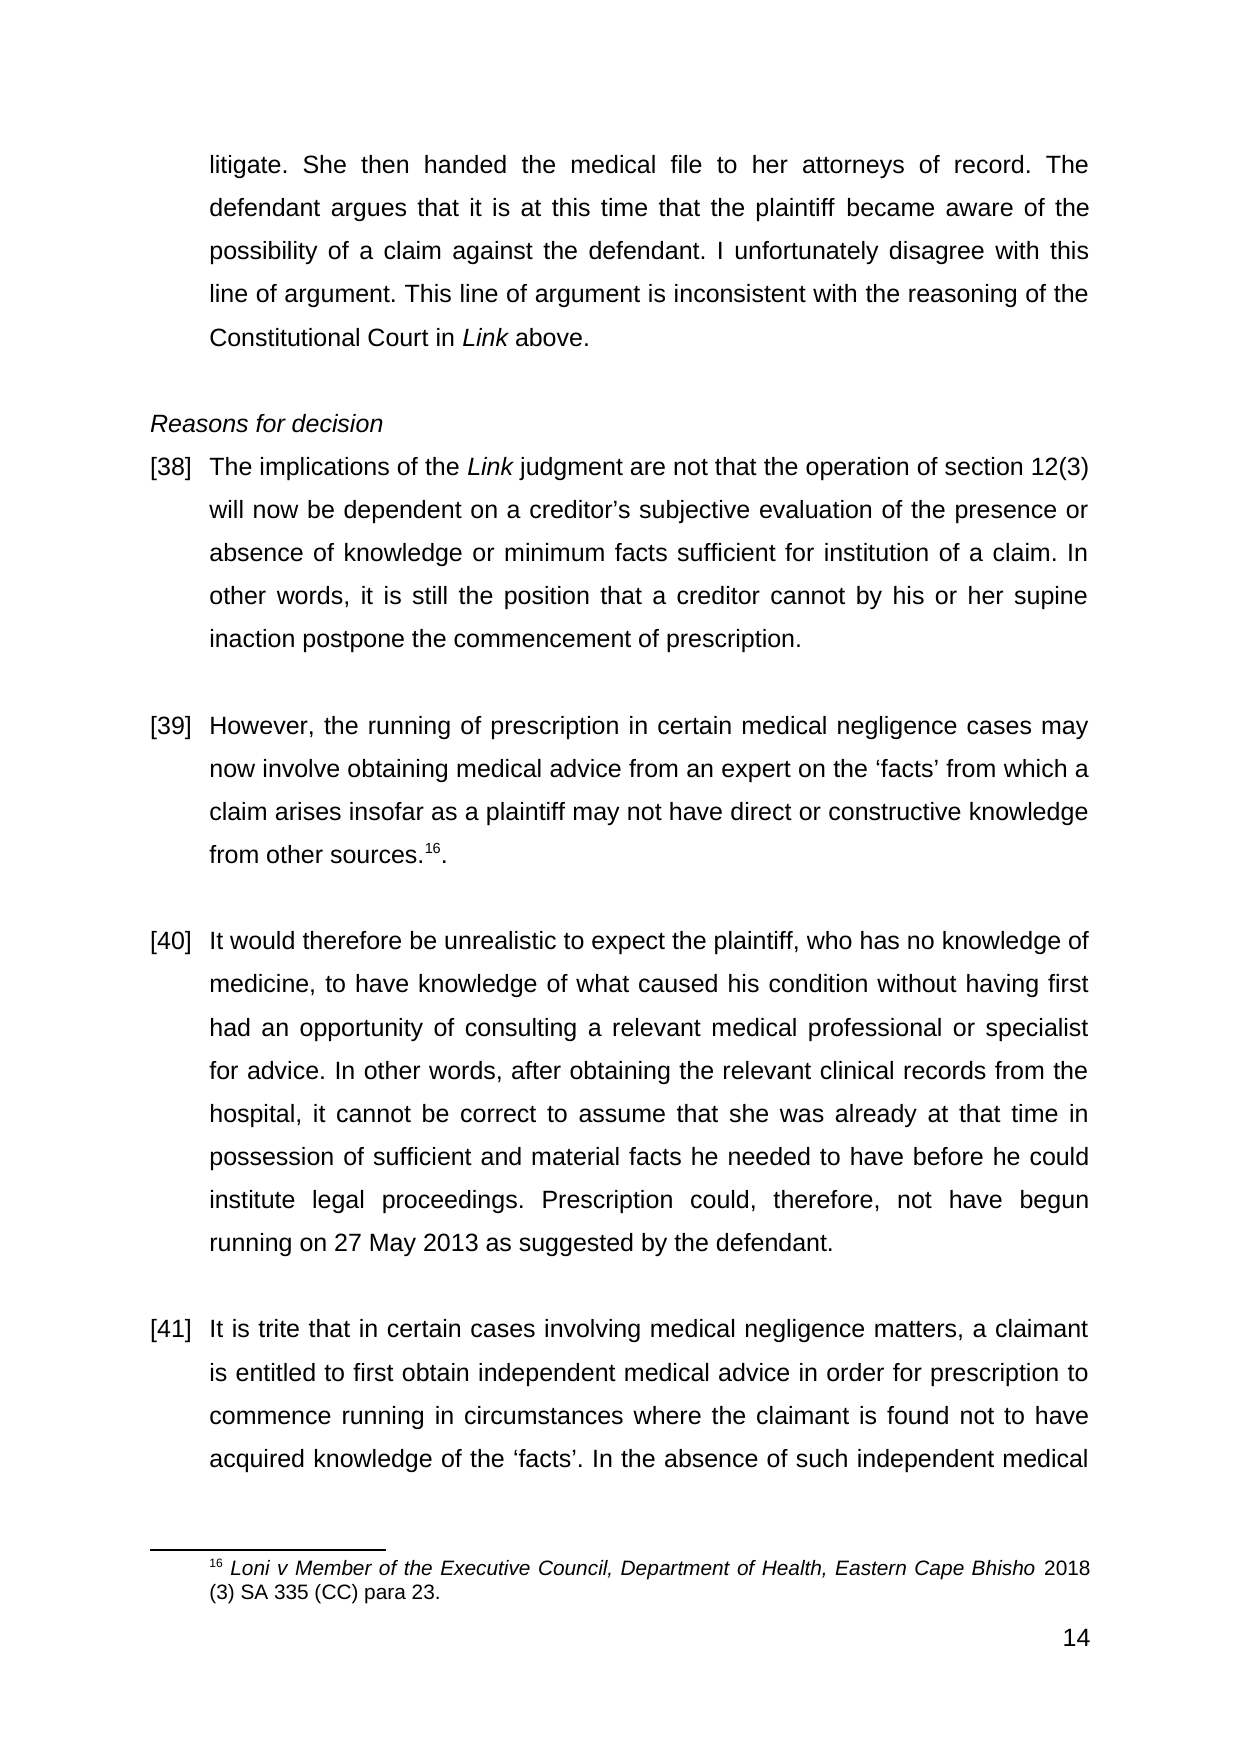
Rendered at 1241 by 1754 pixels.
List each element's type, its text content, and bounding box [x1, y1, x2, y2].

list [40] It would therefore be unrealistic to expect the plaintiff, who has no knowledge of medicine, to have knowledge of what caused his condition without having first had an opportunity of consulting a relevant medical professional or specialist for advice. In other words, after obtaining the relevant clinical records from the hospital, it cannot be correct to assume that she was already at that time in possession of sufficient and material facts he needed to have before he could institute legal proceedings. Prescription could, therefore, not have begun running on 27 May 2013 as suggested by the defendant. [150, 926, 1090, 1257]
list Reasons for decision [150, 409, 1090, 437]
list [150, 1314, 1090, 1472]
list [38] The implications of the Link judgment are not that the operation of section 12(3) will now be dependent on a creditor’s subjective evaluation of the presence or absence of knowledge or minimum facts sufficient for institution of a claim. In other words, it is still the position that a creditor cannot by his or her supine inaction postpone the commencement of prescription. [150, 452, 1090, 653]
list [150, 150, 1090, 351]
list [39] However, the running of prescription in certain medical negligence cases may now involve obtaining medical advice from an expert on the ‘facts’ from which a claim arises insofar as a plaintiff may not have direct or constructive knowledge from other sources.. [150, 711, 1090, 869]
